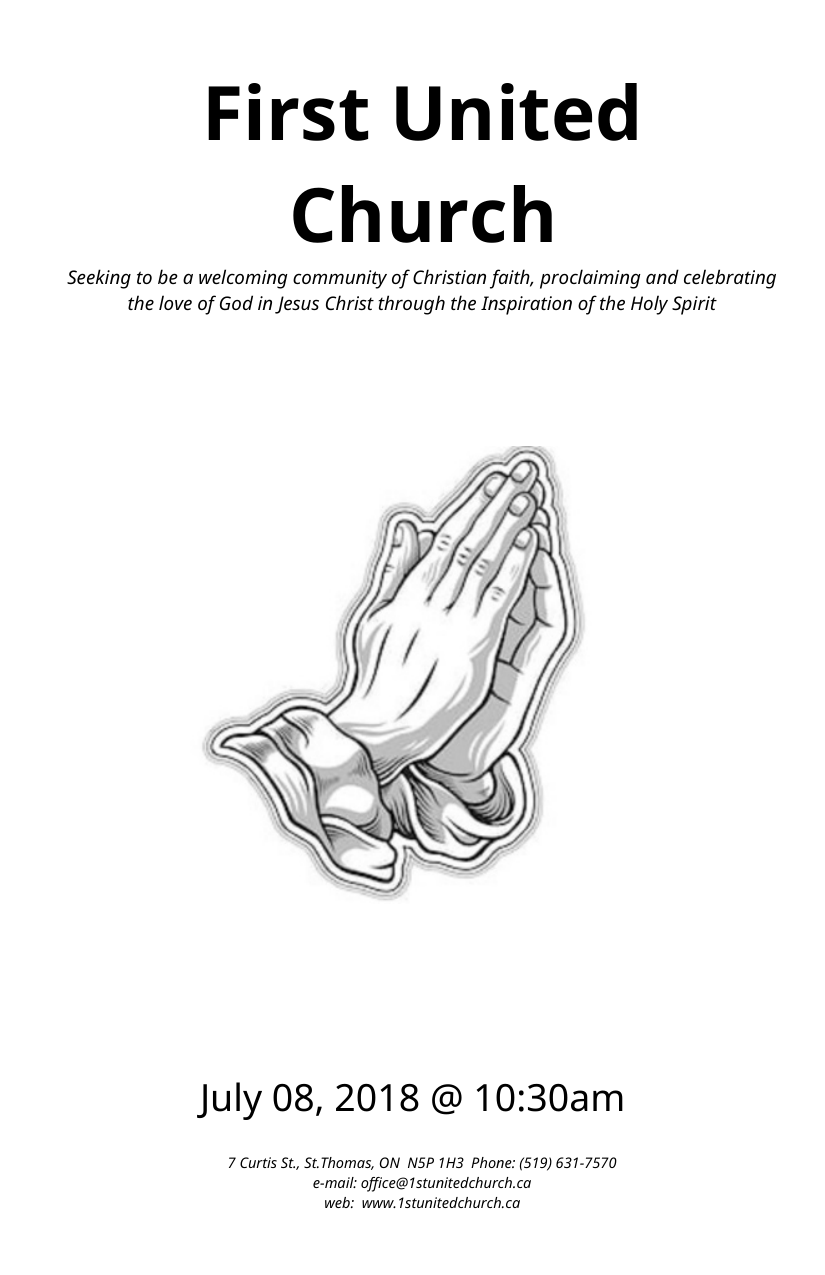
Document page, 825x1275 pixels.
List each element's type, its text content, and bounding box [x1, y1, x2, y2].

text e-mail: office@1stunitedchurch.ca [66, 1173, 780, 1193]
text July 08, 2018 @ 10:30am [45, 1071, 780, 1122]
text First United Church [66, 60, 780, 264]
picture [190, 446, 594, 904]
text Seeking to be a welcoming community of Christian faith, proclaiming and celebrating the love of God in Jesus Christ through the Inspiration of the Holy Spirit [66, 264, 780, 316]
text web: www.1stunitedchurch.ca [66, 1193, 780, 1213]
text 7 Curtis St., St.Thomas, ON N5P 1H3 Phone: (519) 631-7570 [66, 1153, 780, 1173]
